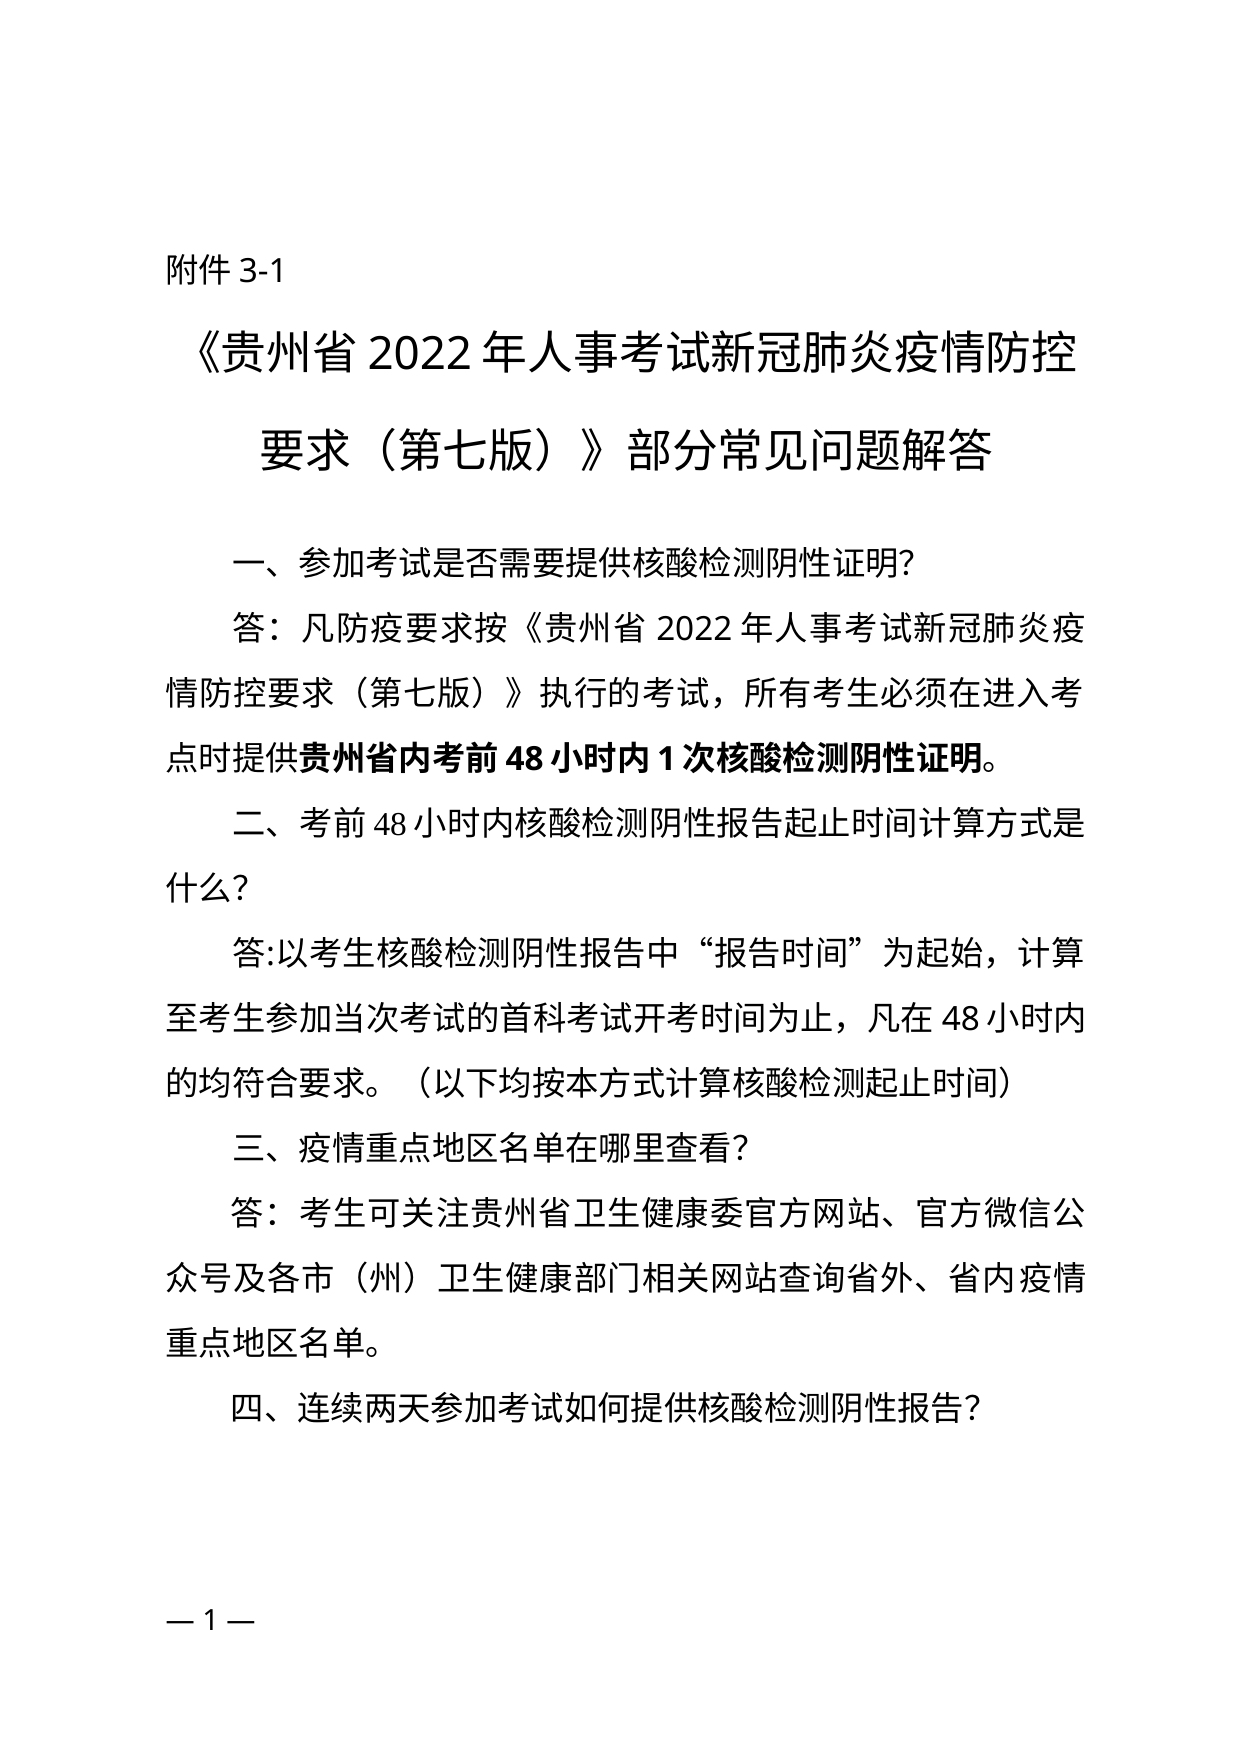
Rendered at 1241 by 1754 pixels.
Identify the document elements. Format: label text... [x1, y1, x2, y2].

text 三、疫情重点地区名单在哪里查看？ [165, 1113, 1087, 1178]
text 附件3-1 [165, 236, 1087, 301]
text 答：凡防疫要求按《贵州省2022年人事考试新冠肺炎疫情防控要求（第七版）》执行的考试，所有考生必须在进入考点时提供贵州省内考前48小时内1次核酸检测阴性证明。 [165, 593, 1087, 788]
text 《贵州省2022年人事考试新冠肺炎疫情防控要求（第七版）》部分常见问题解答 [165, 301, 1087, 496]
text 答：考生可关注贵州省卫生健康委官方网站、官方微信公众号及各市（州）卫生健康部门相关网站查询省外、省内疫情重点地区名单。 [165, 1178, 1087, 1373]
text 二、考前48小时内核酸检测阴性报告起止时间计算方式是什么？ [165, 788, 1087, 918]
text 答:以考生核酸检测阴性报告中“报告时间”为起始，计算至考生参加当次考试的首科考试开考时间为止，凡在48小时内的均符合要求。（以下均按本方式计算核酸检测起止时间） [165, 918, 1087, 1113]
text 四、连续两天参加考试如何提供核酸检测阴性报告？ [165, 1373, 1087, 1438]
text 一、参加考试是否需要提供核酸检测阴性证明？ [165, 528, 1087, 593]
